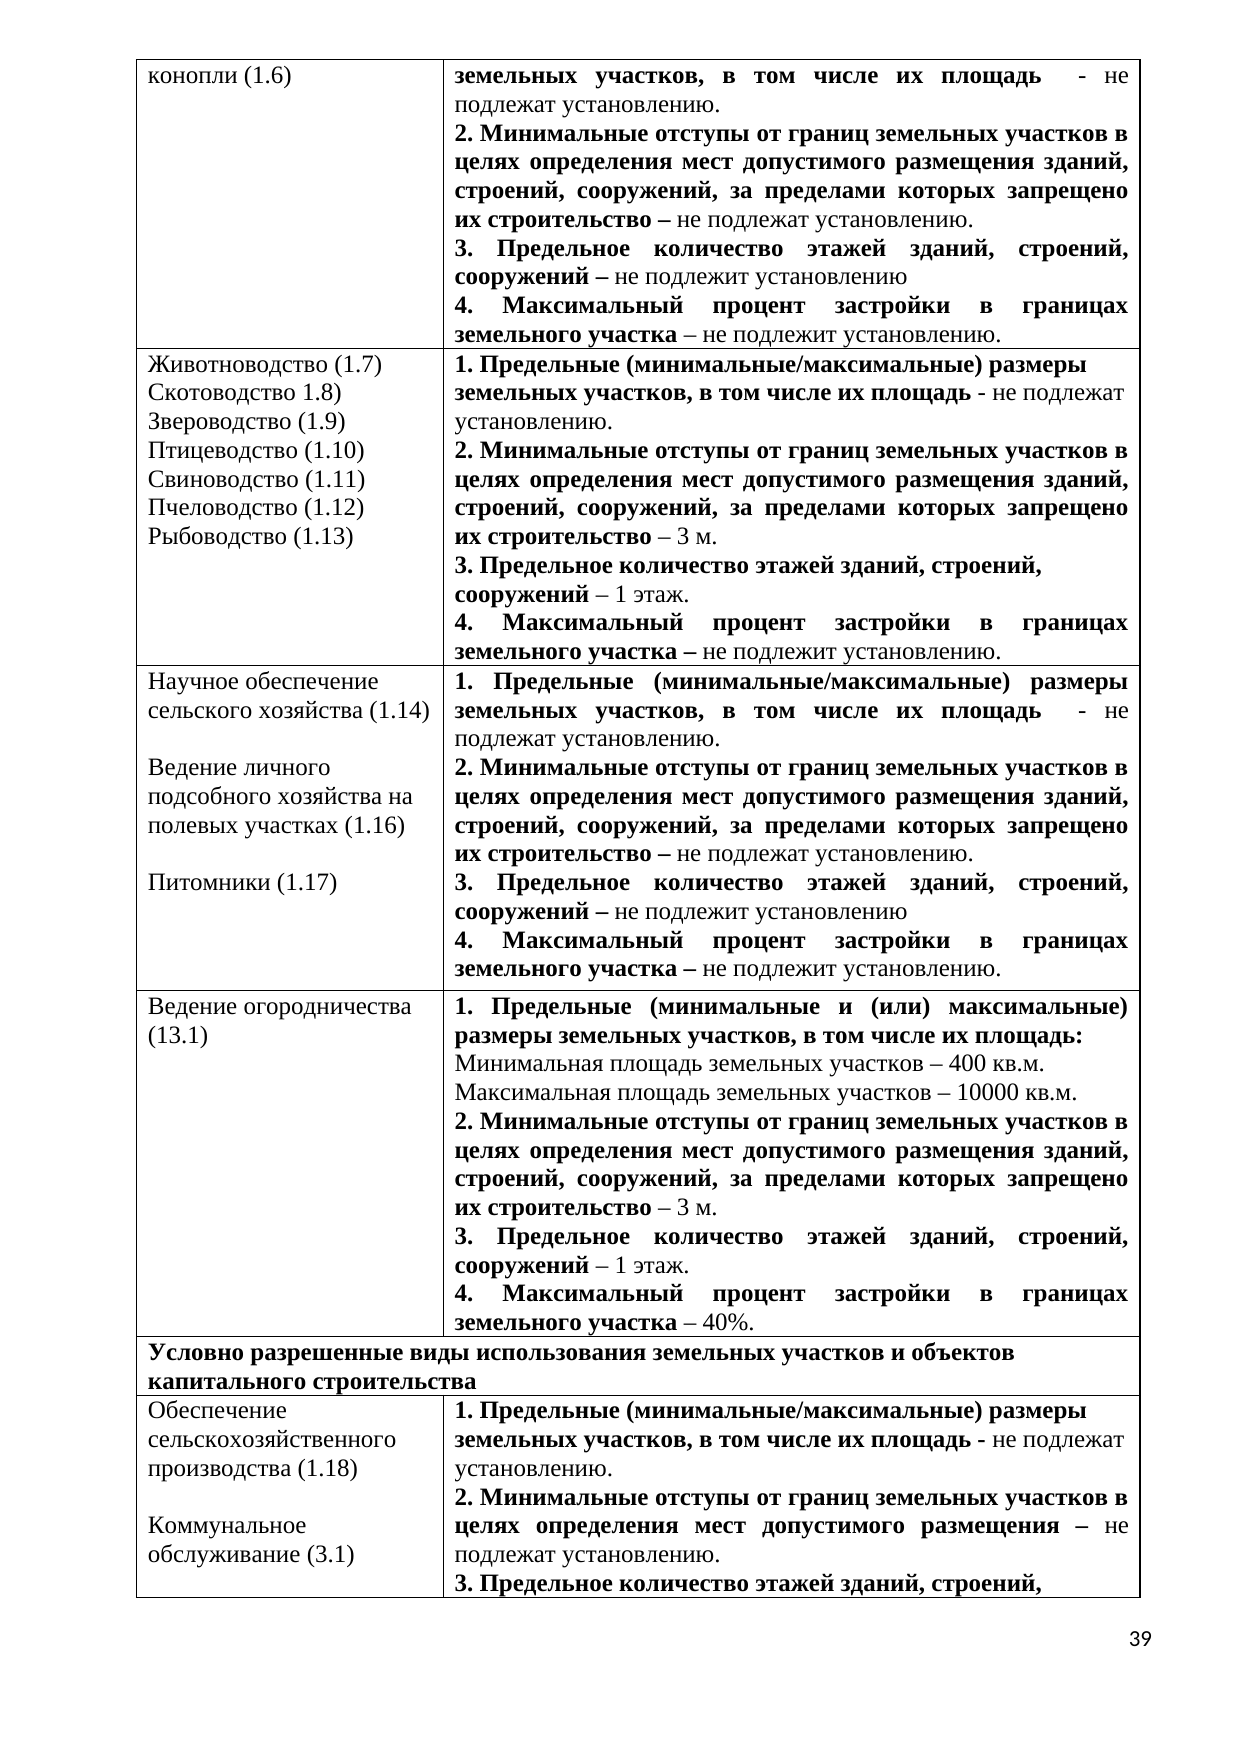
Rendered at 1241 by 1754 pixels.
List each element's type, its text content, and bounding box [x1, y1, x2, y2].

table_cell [137, 60, 443, 348]
table_cell Условно разрешенные виды использования земельных участков и объектов капитального строительства [137, 1337, 1139, 1394]
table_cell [444, 1396, 1139, 1597]
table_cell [444, 60, 1139, 348]
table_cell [137, 1396, 443, 1597]
table_cell Животноводство (1.7) Скотоводство 1.8) Звероводство (1.9) Птицеводство (1.10) Свиноводство (1.11) Пчеловодство (1.12) Рыбоводство (1.13) [137, 349, 443, 665]
table_cell 1. Предельные (минимальные и (или) максимальные) размеры земельных участков, в том числе их площадь: Минимальная площадь земельных участков – 400 кв.м. Максимальная площадь земельных участков – 10000 кв.м. 2. Минимальные отступы от границ земельных участков в целях определения мест допустимого размещения зданий, строений, сооружений, за пределами которых запрещено их строительство – 3 м. 3. Предельное количество этажей зданий, строений, сооружений – 1 этаж. 4. Максимальный процент застройки в границах земельного участка – 40%. [444, 991, 1139, 1336]
table_cell Научное обеспечение сельского хозяйства (1.14) Ведение личного подсобного хозяйства на полевых участках (1.16) Питомники (1.17) [137, 666, 443, 990]
table_cell Ведение огородничества (13.1) [137, 991, 443, 1336]
